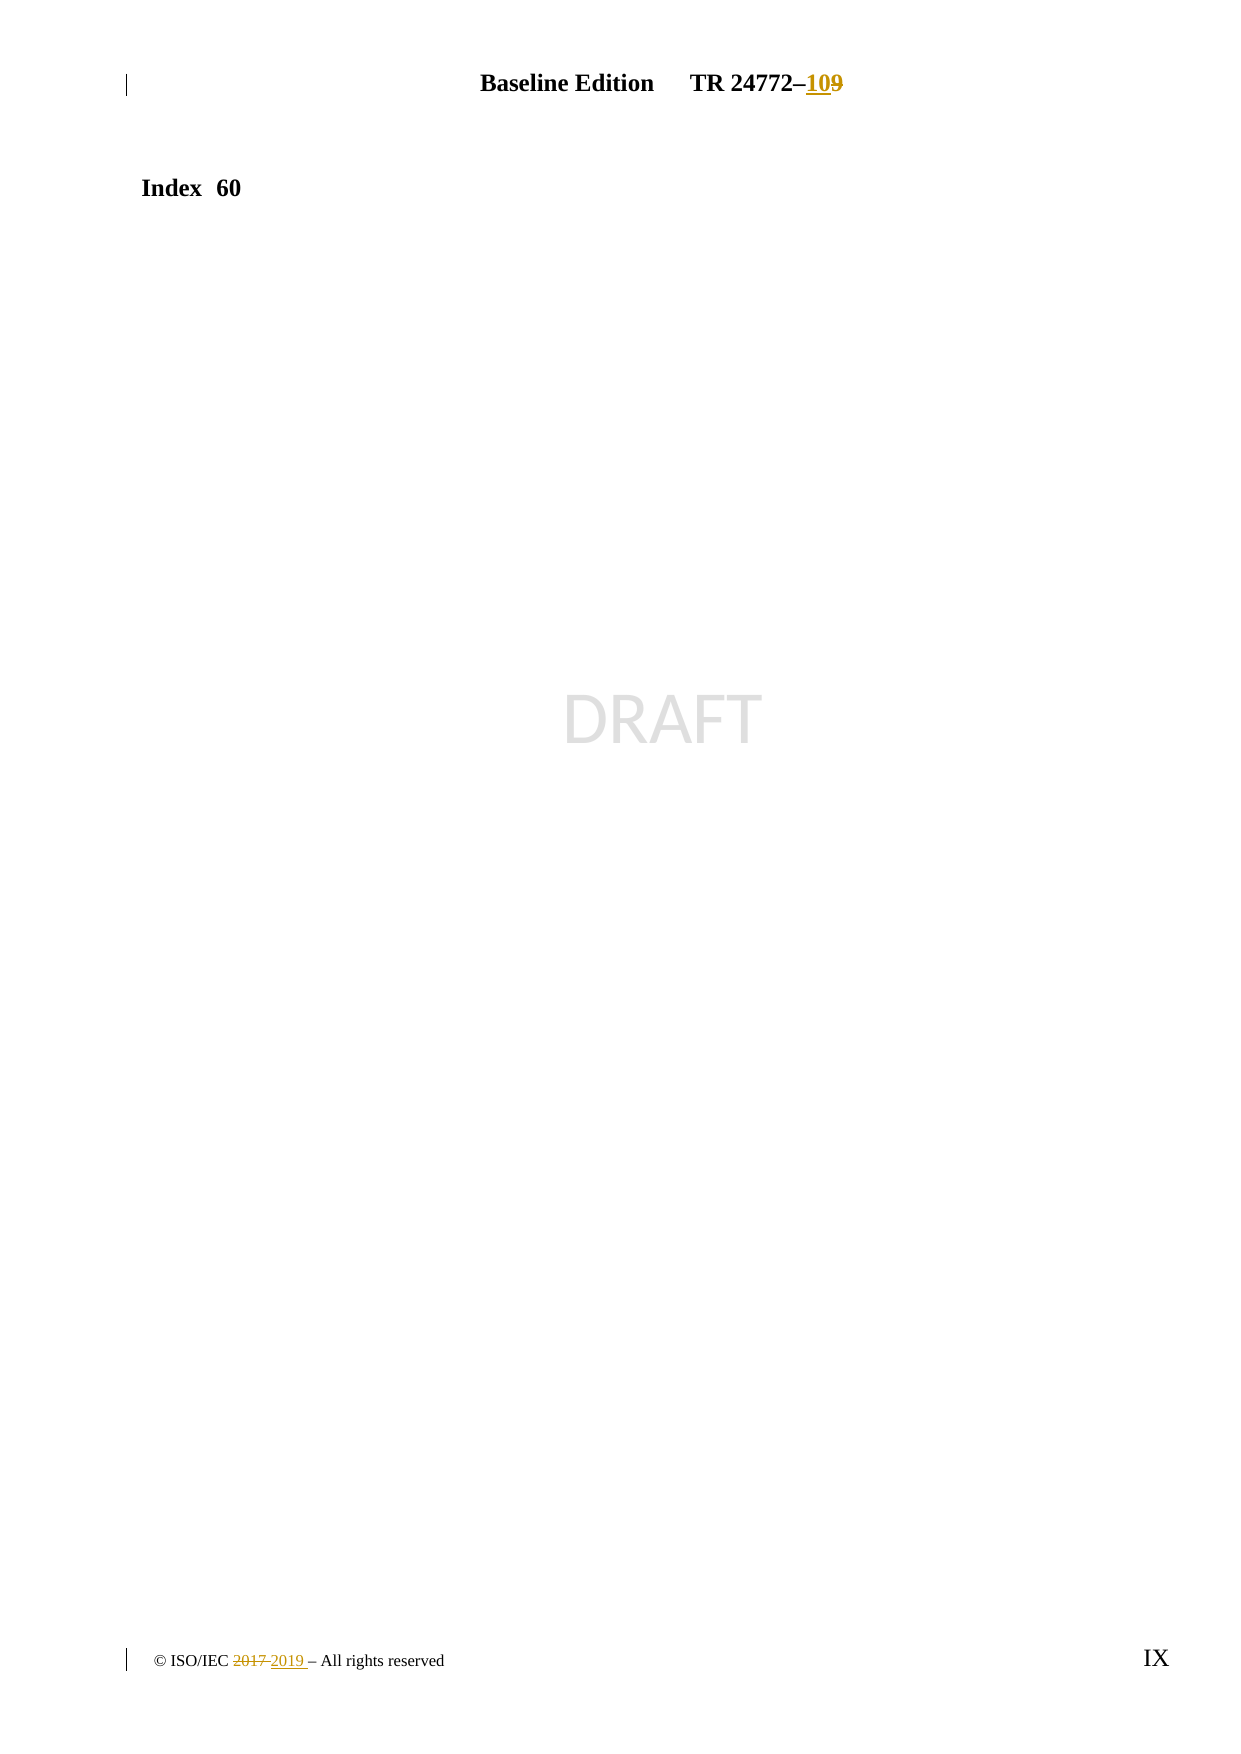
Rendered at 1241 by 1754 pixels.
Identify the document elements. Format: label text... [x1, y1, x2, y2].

text Index 60 [141, 173, 1129, 202]
